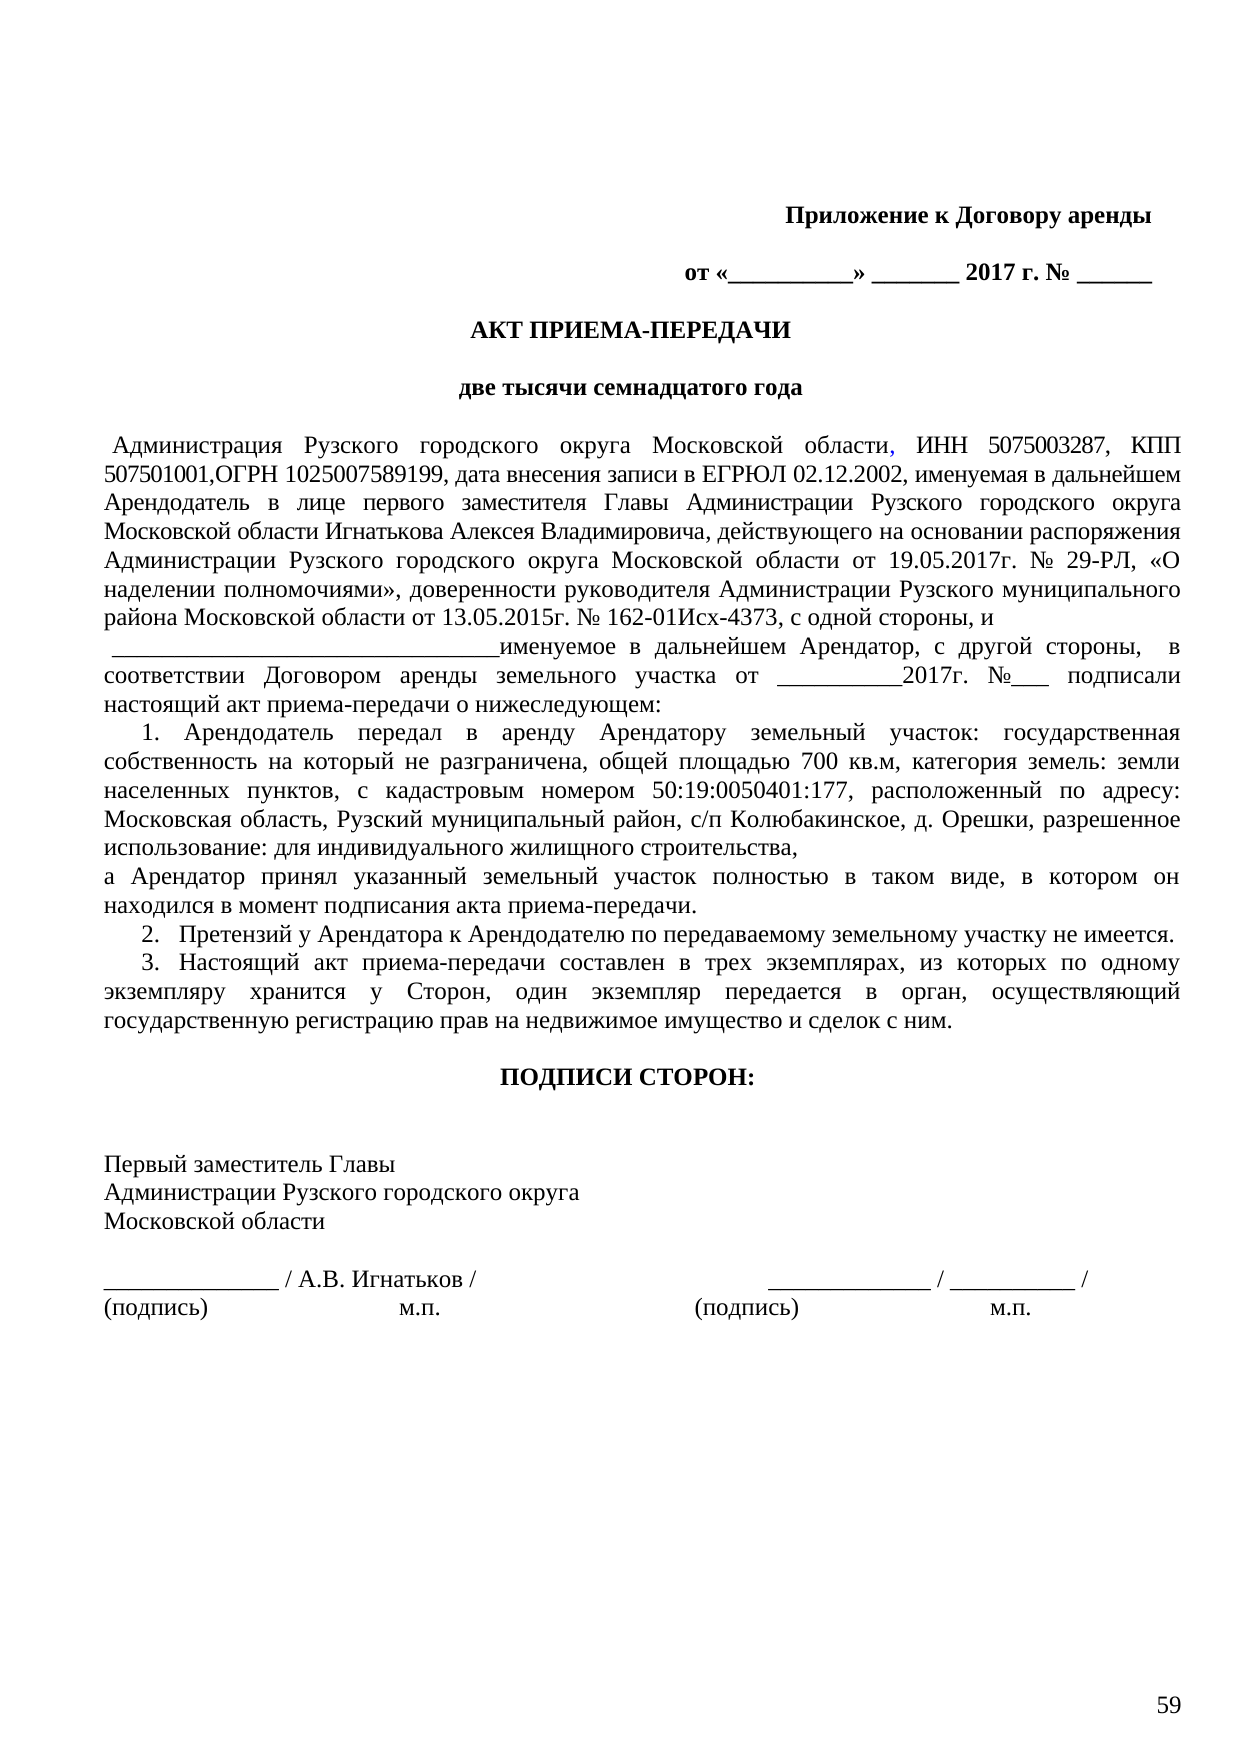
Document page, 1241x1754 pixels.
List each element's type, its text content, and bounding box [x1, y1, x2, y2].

text Администрации Рузского городского округа [103, 1177, 1152, 1206]
text (подпись) м.п. (подпись) м.п. [103, 1292, 1152, 1321]
text а Арендатор принял указанный земельный участок полностью в таком виде, в котором он находился в момент подписания акта приема-передачи. [103, 861, 1181, 919]
text ПОДПИСИ СТОРОН: [103, 1062, 1152, 1091]
text АКТ ПРИЕМА-ПЕРЕДАЧИ [103, 315, 1152, 344]
text 1. Арендодатель передал в аренду Арендатору земельный участок: государственная собственность на который не разграничена, общей площадью 700 кв.м, категория земель: земли населенных пунктов, с кадастровым номером 50:19:0050401:177, расположенный по адресу: Московская область, Рузский муниципальный район, с/п Колюбакинское, д. Орешки, разрешенное использование: для индивидуального жилищного строительства, [103, 717, 1181, 861]
list Претензий у Арендатора к Арендодателю по передаваемому земельному участку не имеется. [103, 919, 1181, 947]
text Приложение к Договору аренды [103, 200, 1152, 229]
text Московской области [103, 1206, 1152, 1235]
text _______________________________именуемое в дальнейшем Арендатор, с другой стороны, в соответствии Договором аренды земельного участка от __________2017г. №___ подписали настоящий акт приема-передачи о нижеследующем: [103, 631, 1181, 717]
text от «__________» _______ 2017 г. № ______ [103, 257, 1152, 286]
text Первый заместитель Главы [103, 1149, 1152, 1177]
text Администрация Рузского городского округа Московской области, ИНН 5075003287, КПП 507501001,ОГРН 1025007589199, дата внесения записи в ЕГРЮЛ 02.12.2002, именуемая в дальнейшем Арендодатель в лице первого заместителя Главы Администрации Рузского городского округа Московской области Игнатькова Алексея Владимировича, действующего на основании распоряжения Администрации Рузского городского округа Московской области от 19.05.2017г. № 29-РЛ, «О наделении полномочиями», доверенности руководителя Администрации Рузского муниципального района Московской области от 13.05.2015г. № 162-01Исх-4373, с одной стороны, и [103, 430, 1181, 631]
list Настоящий акт приема-передачи составлен в трех экземплярах, из которых по одному экземпляру хранится у Сторон, один экземпляр передается в орган, осуществляющий государственную регистрацию прав на недвижимое имущество и сделок с ним. [103, 947, 1181, 1034]
text две тысячи семнадцатого года [103, 372, 1152, 401]
text ______________ / А.В. Игнатьков / _____________ / __________ / [103, 1264, 1152, 1292]
